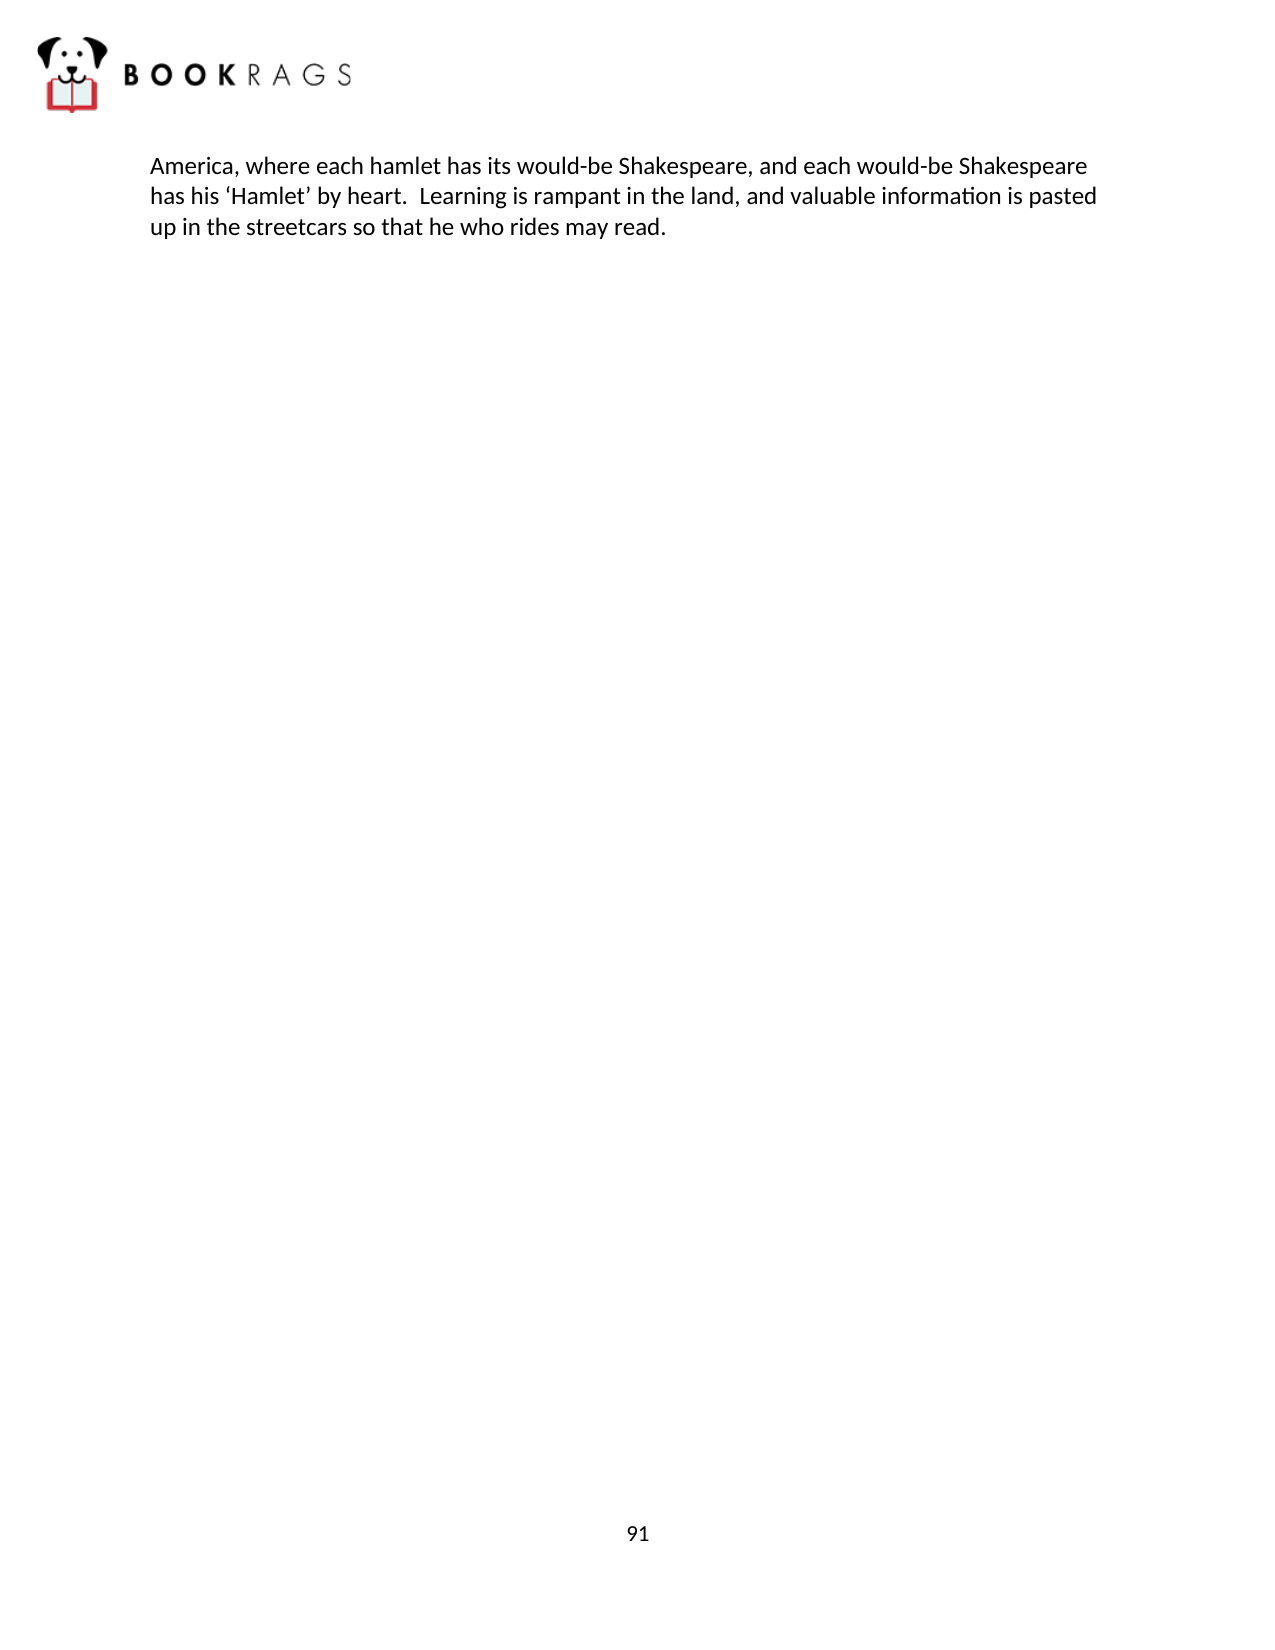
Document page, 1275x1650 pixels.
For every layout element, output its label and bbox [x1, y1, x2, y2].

text [150, 150, 1125, 242]
picture [37, 37, 351, 113]
